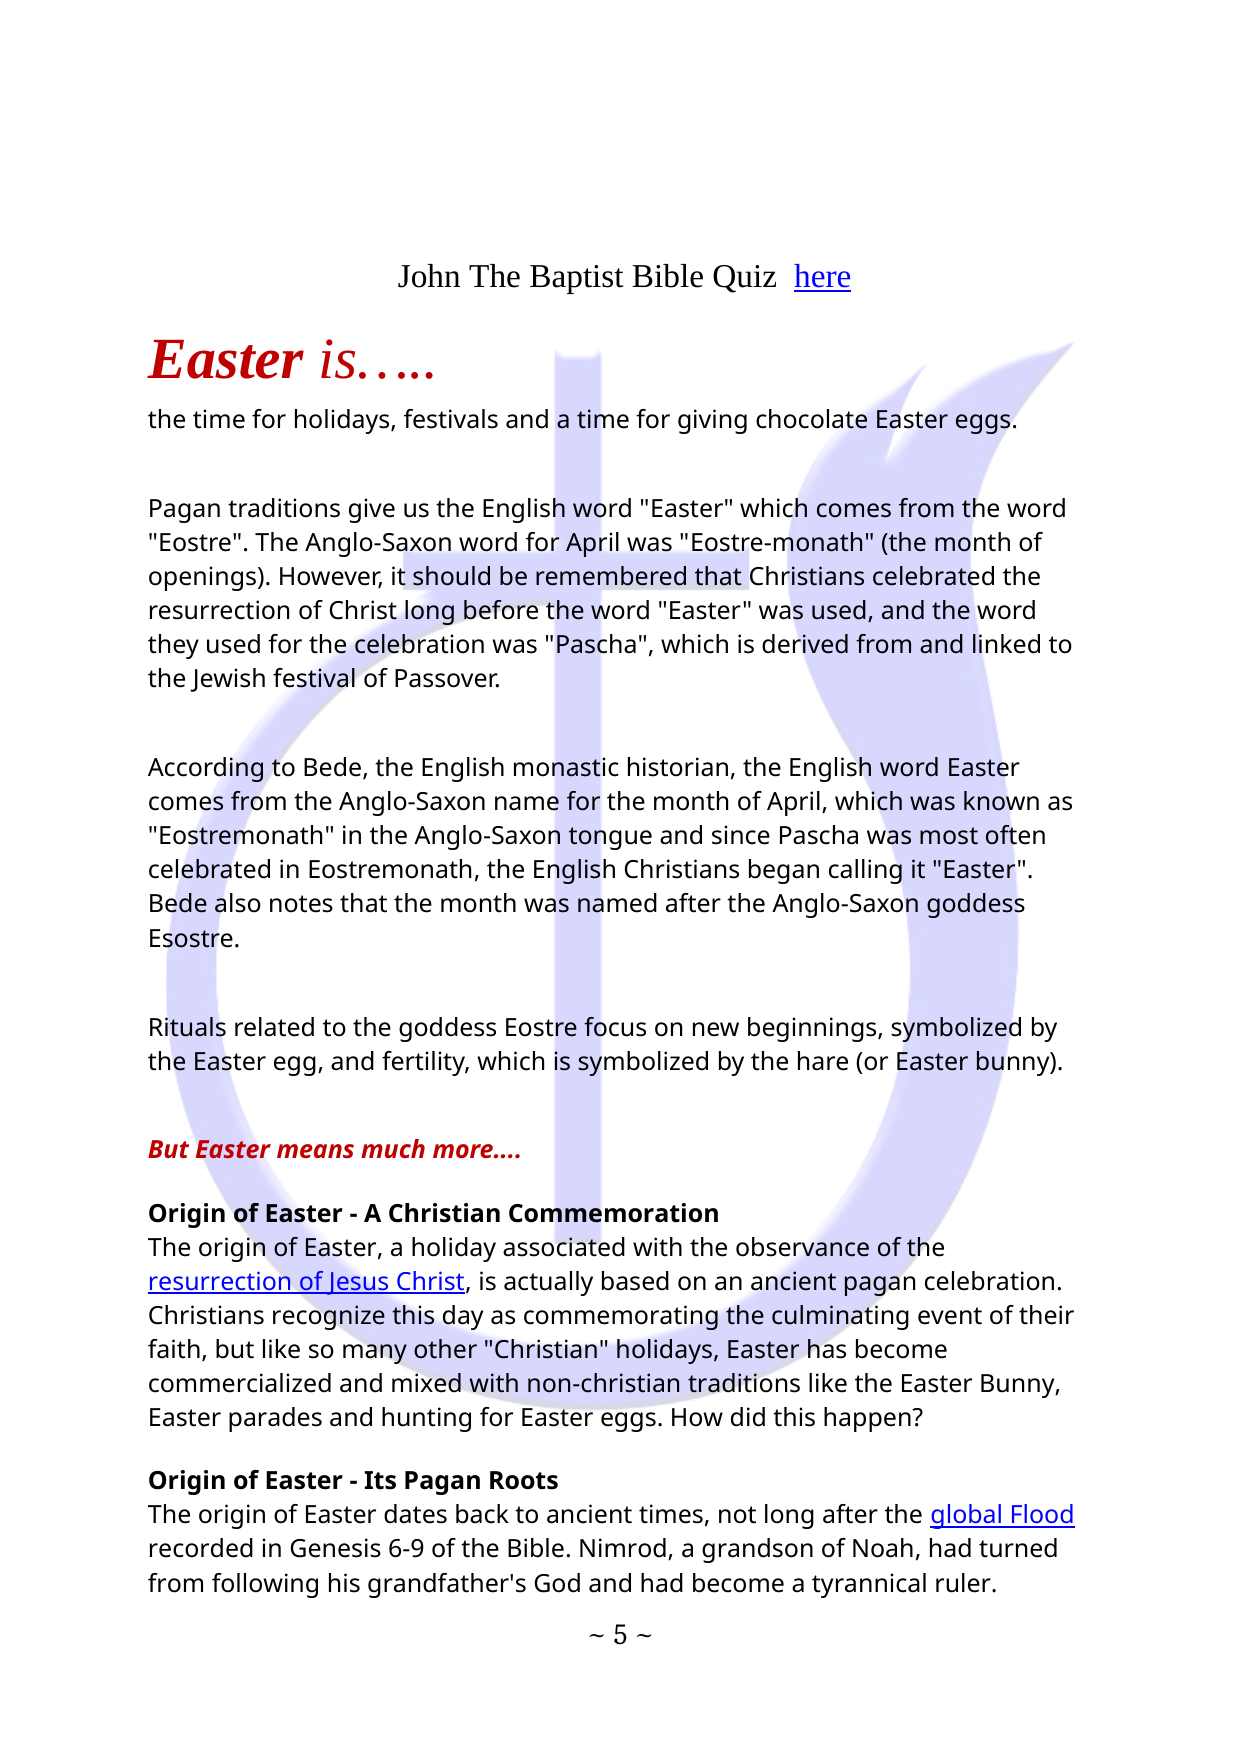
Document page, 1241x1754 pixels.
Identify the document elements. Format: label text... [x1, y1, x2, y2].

text the time for holidays, festivals and a time for giving chocolate Easter eggs. [148, 402, 1093, 436]
text Easter is….. [148, 324, 1093, 391]
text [148, 1463, 1093, 1599]
text But Easter means much more.... [148, 1132, 1093, 1166]
text John The Baptist Bible Quiz here [148, 257, 1093, 295]
text Origin of Easter - A Christian Commemoration The origin of Easter, a holiday associated with the observance of the resurrection of Jesus Christ, is actually based on an ancient pagan celebration. Christians recognize this day as commemorating the culminating event of their faith, but like so many other "Christian" holidays, Easter has become commercialized and mixed with non-christian traditions like the Easter Bunny, Easter parades and hunting for Easter eggs. How did this happen? [148, 1195, 1093, 1434]
text According to Bede, the English monastic historian, the English word Easter comes from the Anglo-Saxon name for the month of April, which was known as "Eostremonath" in the Anglo-Saxon tongue and since Pascha was most often celebrated in Eostremonath, the English Christians began calling it "Easter". Bede also notes that the month was named after the Anglo-Saxon goddess Esostre. [148, 750, 1093, 954]
text Pagan traditions give us the English word "Easter" which comes from the word "Eostre". The Anglo-Saxon word for April was "Eostre-monath" (the month of openings). However, it should be remembered that Christians celebrated the resurrection of Christ long before the word "Easter" was used, and the word they used for the celebration was "Pascha", which is derived from and linked to the Jewish festival of Passover. [148, 491, 1093, 695]
text Rituals related to the goddess Eostre focus on new beginnings, symbolized by the Easter egg, and fertility, which is symbolized by the hare (or Easter bunny). [148, 1009, 1093, 1077]
